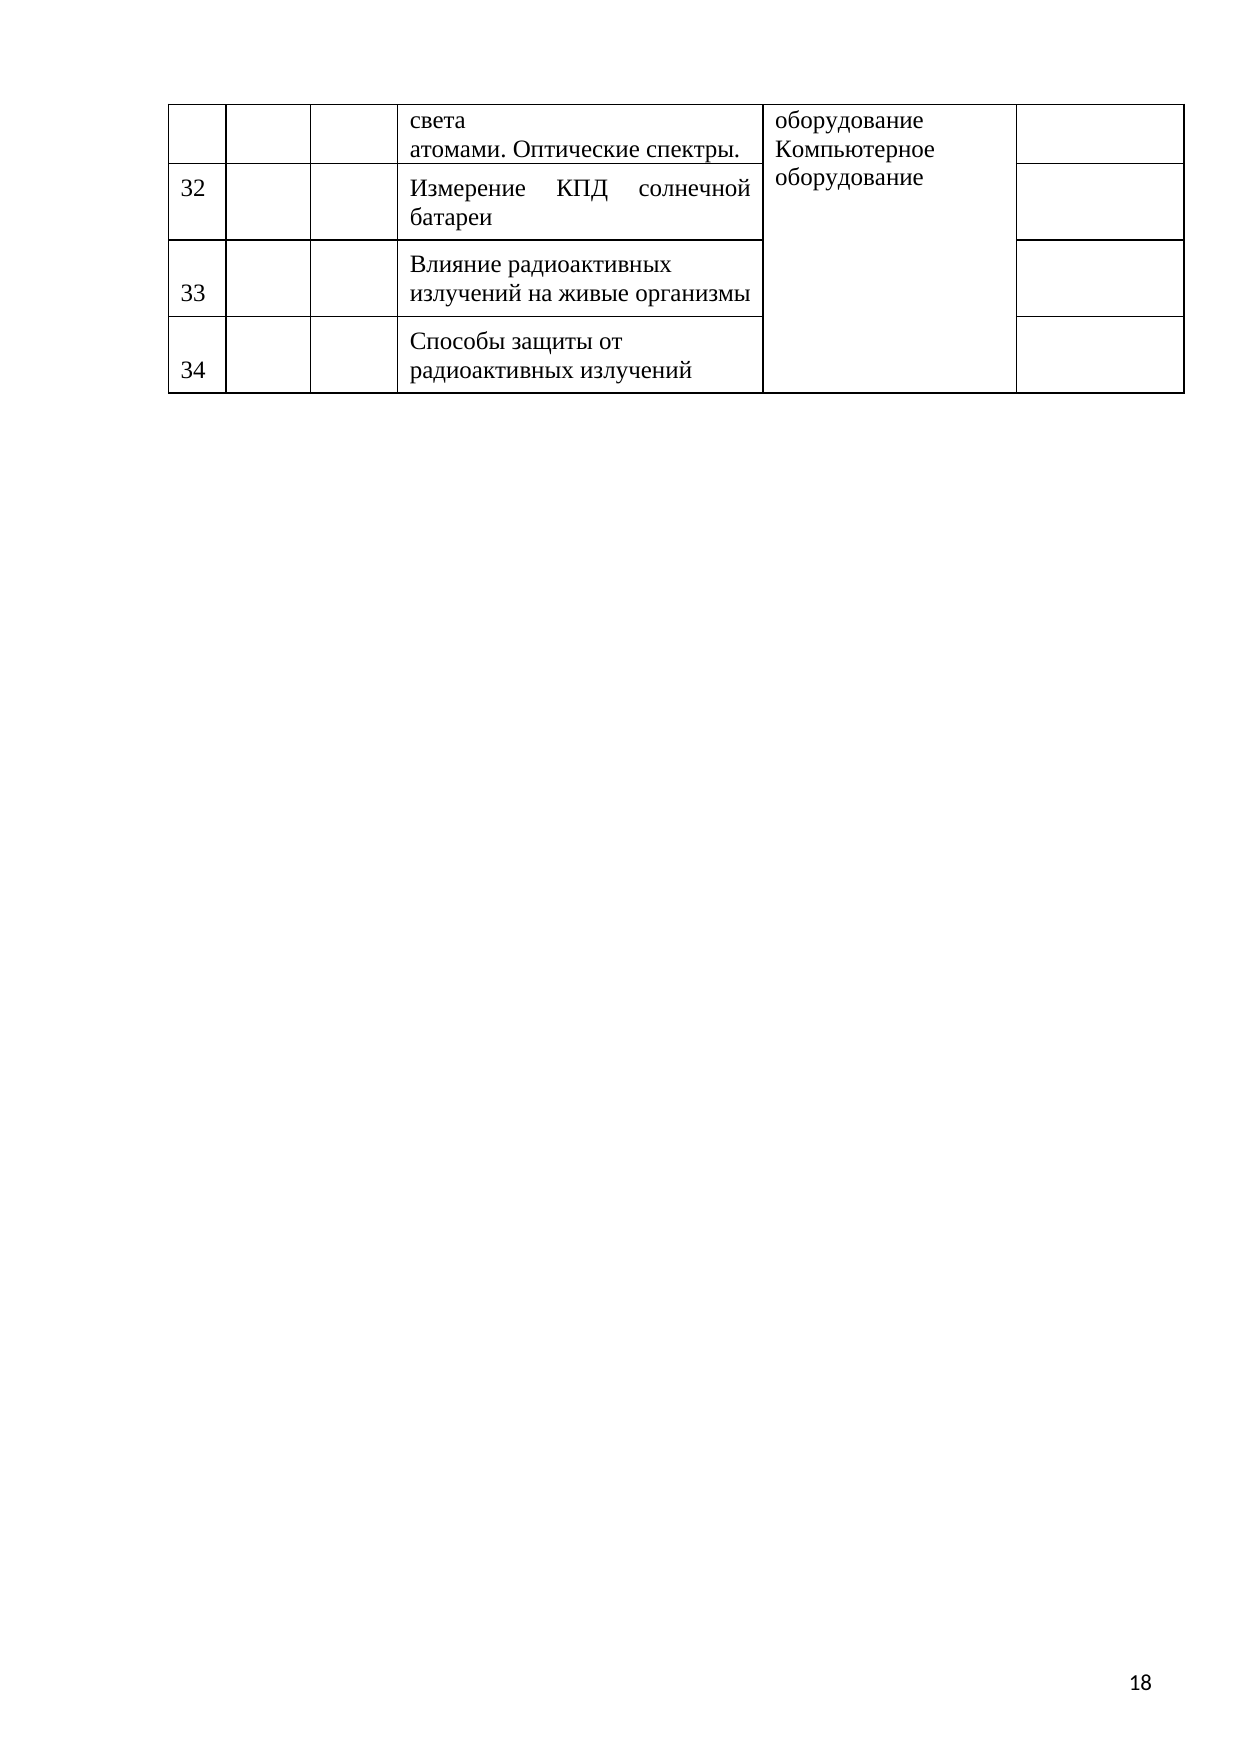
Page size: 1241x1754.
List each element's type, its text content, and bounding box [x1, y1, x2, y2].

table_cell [398, 105, 762, 162]
table_cell [1017, 105, 1183, 162]
table_cell [227, 241, 310, 316]
table_cell [311, 105, 397, 162]
table_cell [1017, 241, 1183, 316]
table_cell Измерение КПД солнечной батареи [398, 164, 762, 239]
table_cell 31 [169, 105, 225, 162]
table_cell [311, 164, 397, 239]
table_cell [1017, 164, 1183, 239]
table_cell 34 [169, 317, 225, 392]
table_cell Способы защиты от радиоактивных излучений [398, 317, 762, 392]
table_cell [764, 105, 1016, 392]
table_cell 33 [169, 241, 225, 316]
table_cell [311, 241, 397, 316]
table_cell [311, 317, 397, 392]
table_cell [1017, 317, 1183, 392]
table_cell 32 [169, 164, 225, 239]
table_cell [227, 164, 310, 239]
table_cell [227, 105, 310, 162]
table_cell [227, 317, 310, 392]
table_cell Влияние радиоактивных излучений на живые организмы [398, 241, 762, 316]
